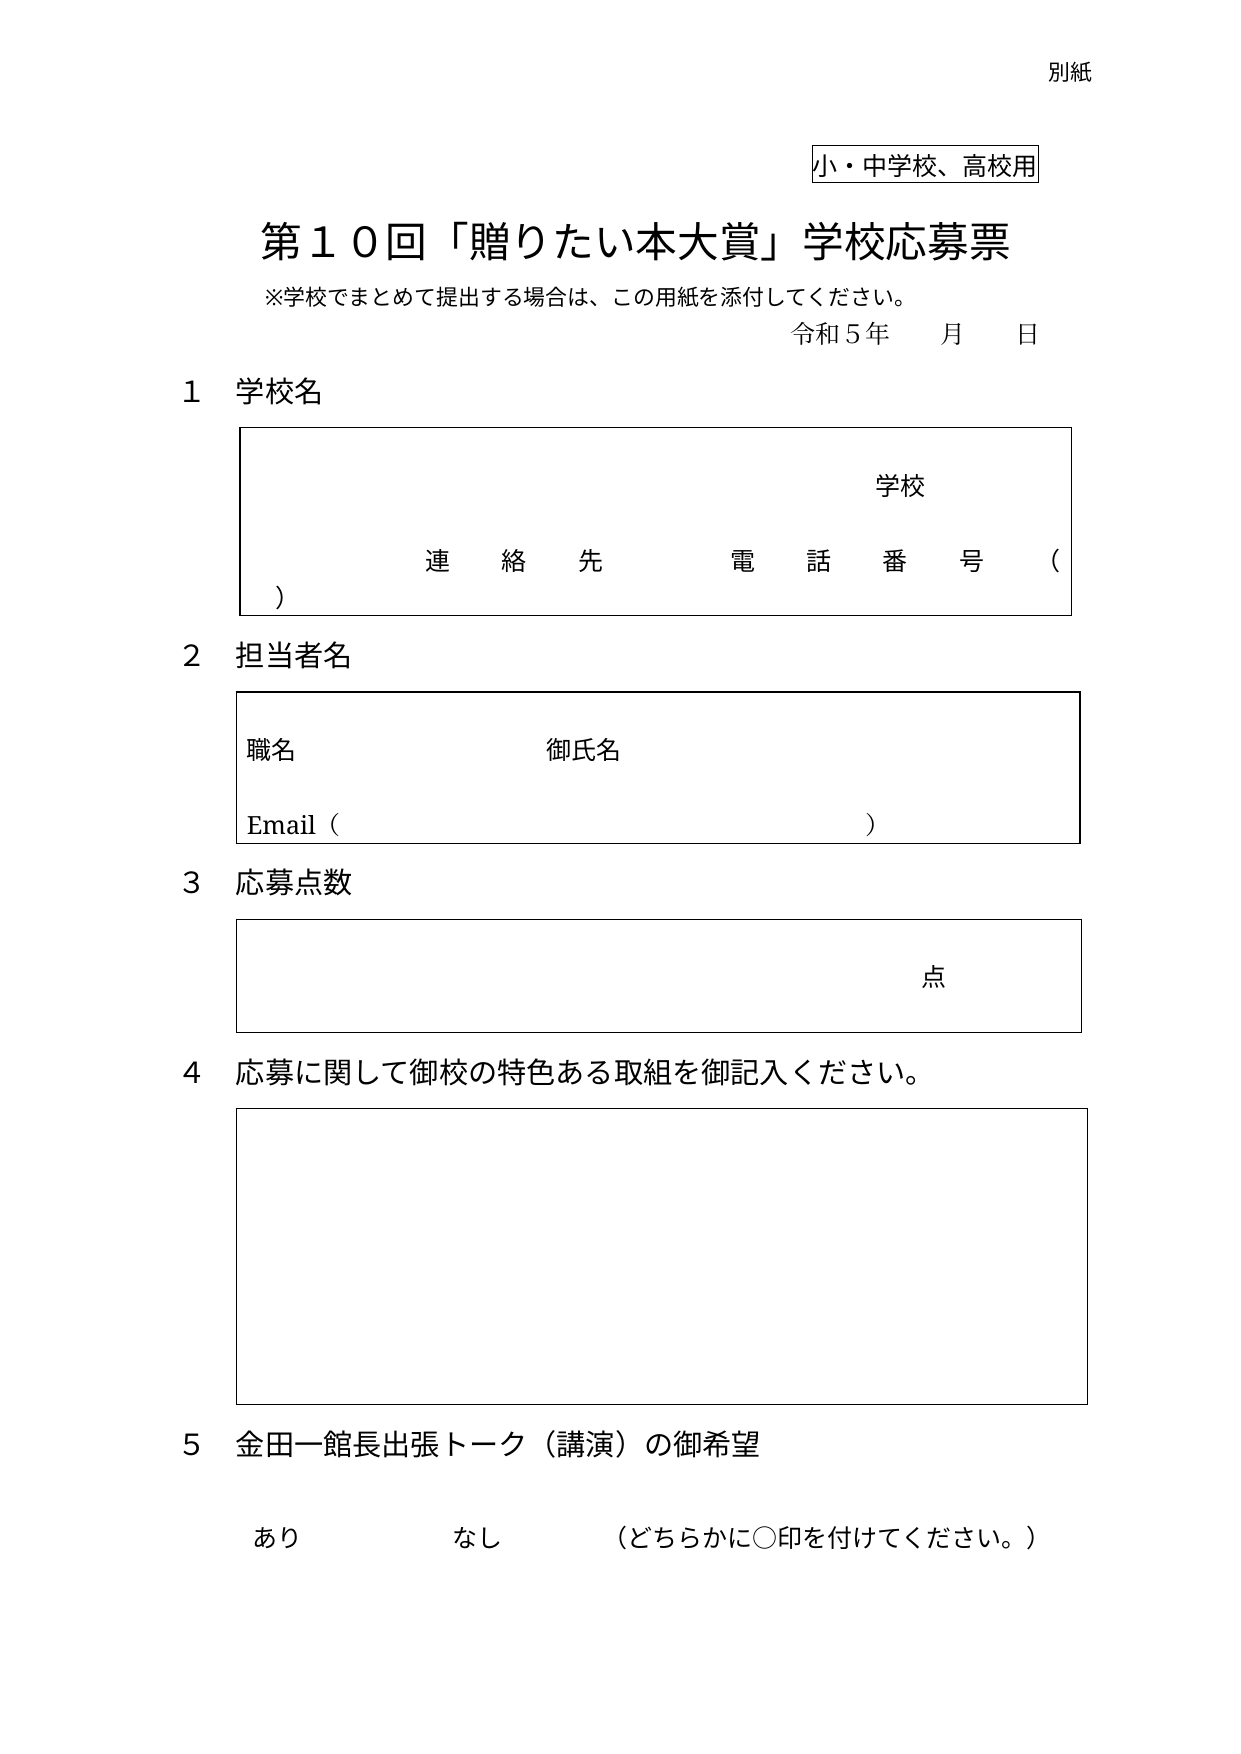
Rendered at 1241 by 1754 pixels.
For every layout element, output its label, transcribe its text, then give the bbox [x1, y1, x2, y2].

text 第１０回「贈りたい本大賞」学校応募票 [177, 202, 1063, 277]
text ２ 担当者名 [177, 616, 1063, 691]
text ４ 応募に関して御校の特色ある取組を御記入ください。 [177, 1033, 1063, 1108]
text １ 学校名 [177, 352, 1063, 427]
table_header [237, 1109, 1087, 1404]
text 令和５年 月 日 [177, 314, 1063, 352]
text ※学校でまとめて提出する場合は、この用紙を添付してください。 [177, 277, 1063, 314]
text ５ 金田一館長出張トーク（講演）の御希望 [177, 1405, 1063, 1480]
table_header 学校 連絡先 電話番号（ ） [241, 428, 1071, 615]
text 小・中学校、高校用 [177, 127, 1063, 202]
table_header 職名 御氏名 Email（ ） [237, 693, 1079, 842]
table_header 点 [237, 920, 1081, 1032]
text ３ 応募点数 [177, 843, 1063, 918]
text あり なし （どちらかに○印を付けてください。） [177, 1518, 1063, 1555]
